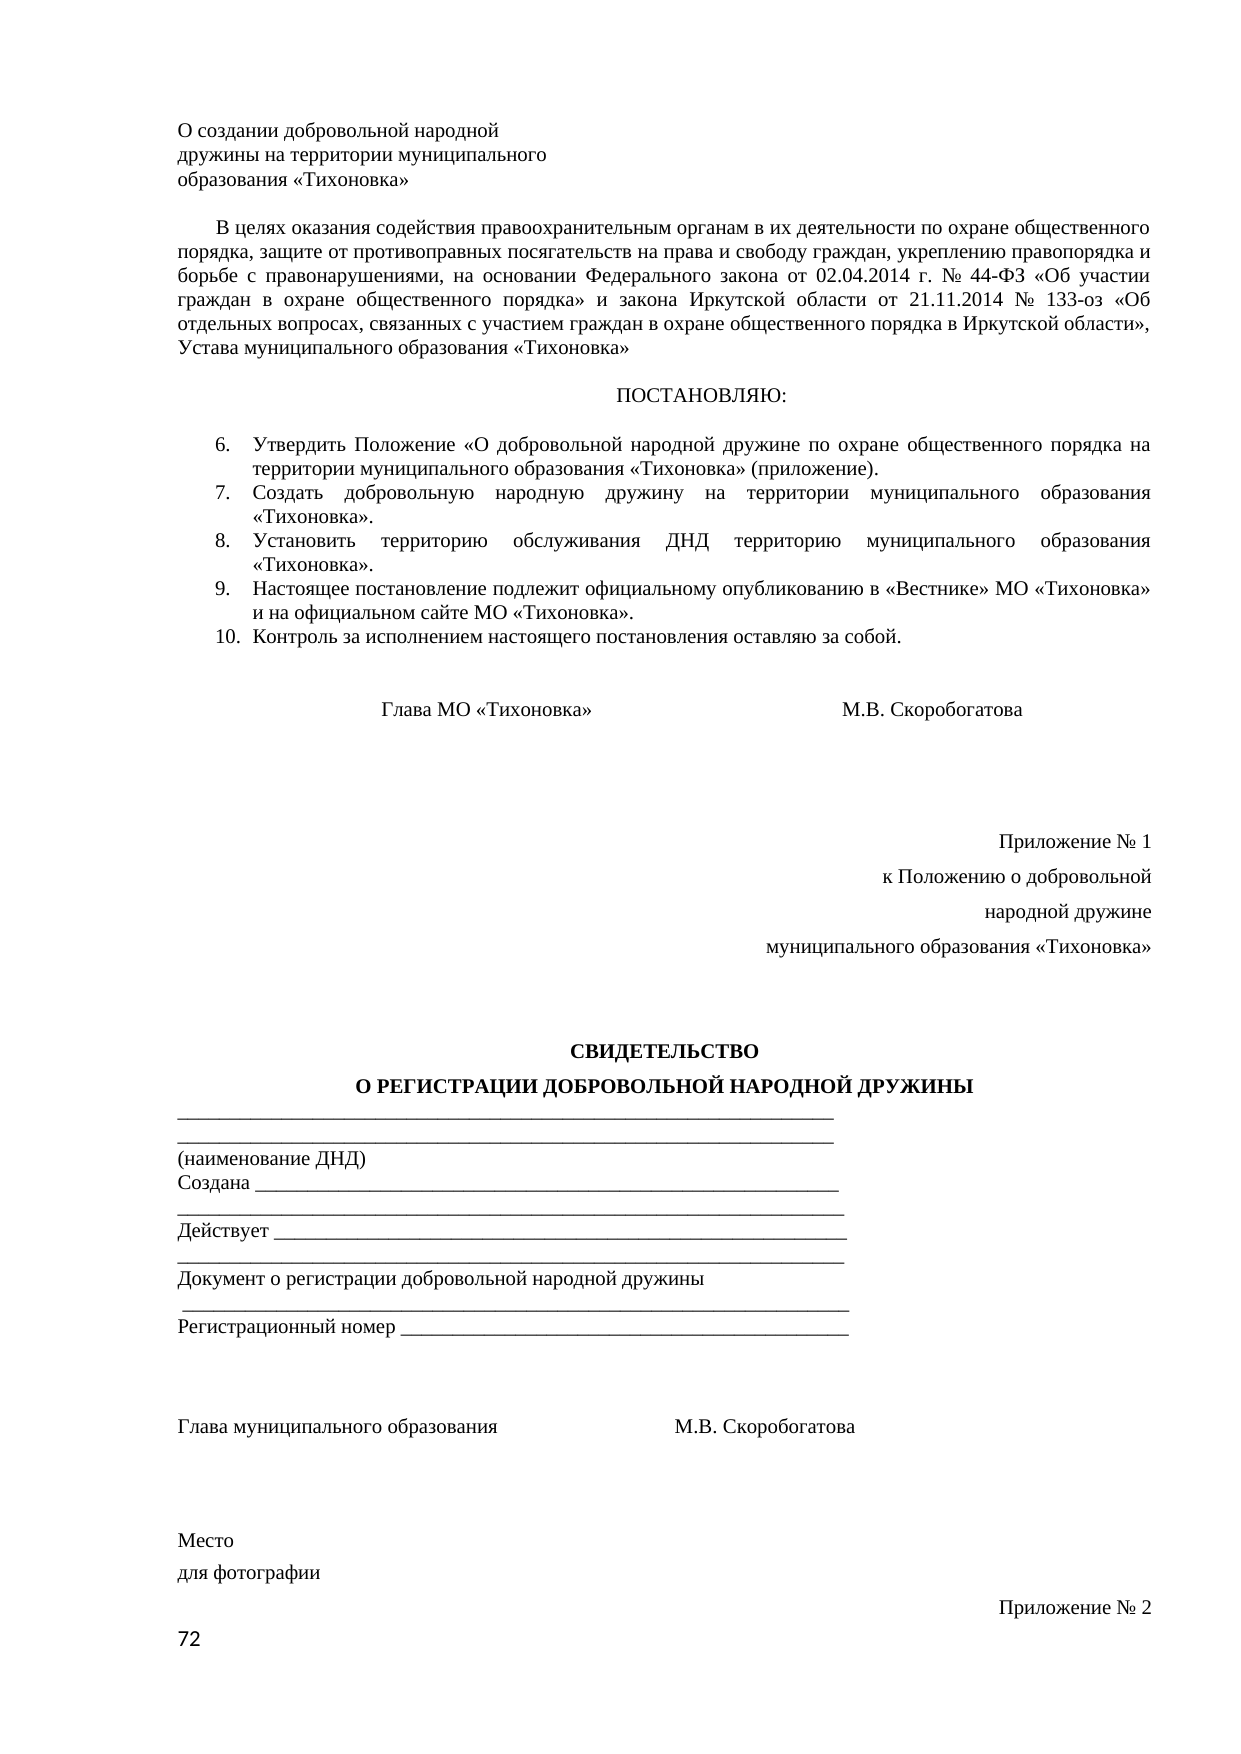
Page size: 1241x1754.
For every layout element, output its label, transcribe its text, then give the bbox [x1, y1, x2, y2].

list Утвердить Положение «О добровольной народной дружине по охране общественного порядка на территории муниципального образования «Тихоновка» (приложение). [215, 432, 1152, 480]
list Контроль за исполнением настоящего постановления оставляю за собой. [215, 624, 1152, 648]
text В целях оказания содействия правоохранительным органам в их деятельности по охране общественного порядка, защите от противоправных посягательств на права и свободу граждан, укреплению правопорядка и борьбе с правонарушениями, на основании Федерального закона от 02.04.2014 г. № 44-ФЗ «Об участии граждан в охране общественного порядка» и закона Иркутской области от 21.11.2014 № 133-оз «Об отдельных вопросах, связанных с участием граждан в охране общественного порядка в Иркутской области», Устава муниципального образования «Тихоновка» [177, 215, 1152, 359]
text для фотографии [177, 1560, 1152, 1584]
text Документ о регистрации добровольной народной дружины ________________________________________________________________ [177, 1266, 1152, 1314]
text Создана ________________________________________________________ [177, 1170, 1152, 1194]
text образования «Тихоновка» [177, 166, 1152, 191]
list Создать добровольную народную дружину на территории муниципального образования «Тихоновка». [215, 480, 1152, 528]
text ________________________________________________________________ [177, 1194, 1152, 1218]
text ПОСТАНОВЛЯЮ: [177, 383, 1152, 407]
text Глава муниципального образования М.В. Скоробогатова [177, 1414, 1152, 1466]
text народной дружине [177, 888, 1152, 923]
text муниципального образования «Тихоновка» [177, 923, 1152, 958]
list Установить территорию обслуживания ДНД территорию муниципального образования «Тихоновка». [215, 528, 1152, 576]
text СВИДЕТЕЛЬСТВО [177, 1028, 1152, 1063]
text Приложение № 2 [177, 1584, 1152, 1619]
text Глава МО «Тихоновка» М.В. Скоробогатова [252, 697, 1152, 721]
text О создании добровольной народной [177, 118, 1152, 142]
text Место [177, 1517, 1152, 1552]
text О РЕГИСТРАЦИИ ДОБРОВОЛЬНОЙ НАРОДНОЙ ДРУЖИНЫ [177, 1063, 1152, 1098]
text _______________________________________________________________ [177, 1122, 1152, 1146]
text Действует _______________________________________________________ [177, 1218, 1152, 1242]
text Регистрационный номер ___________________________________________ [177, 1314, 1152, 1338]
text дружины на территории муниципального [177, 142, 1152, 166]
list Настоящее постановление подлежит официальному опубликованию в «Вестнике» МО «Тихоновка» и на официальном сайте МО «Тихоновка». [215, 576, 1152, 624]
text ________________________________________________________________ [177, 1242, 1152, 1266]
text к Положению о добровольной [177, 853, 1152, 888]
text _______________________________________________________________ [177, 1098, 1152, 1122]
text Приложение № 1 [177, 818, 1152, 853]
text (наименование ДНД) [177, 1146, 1152, 1170]
